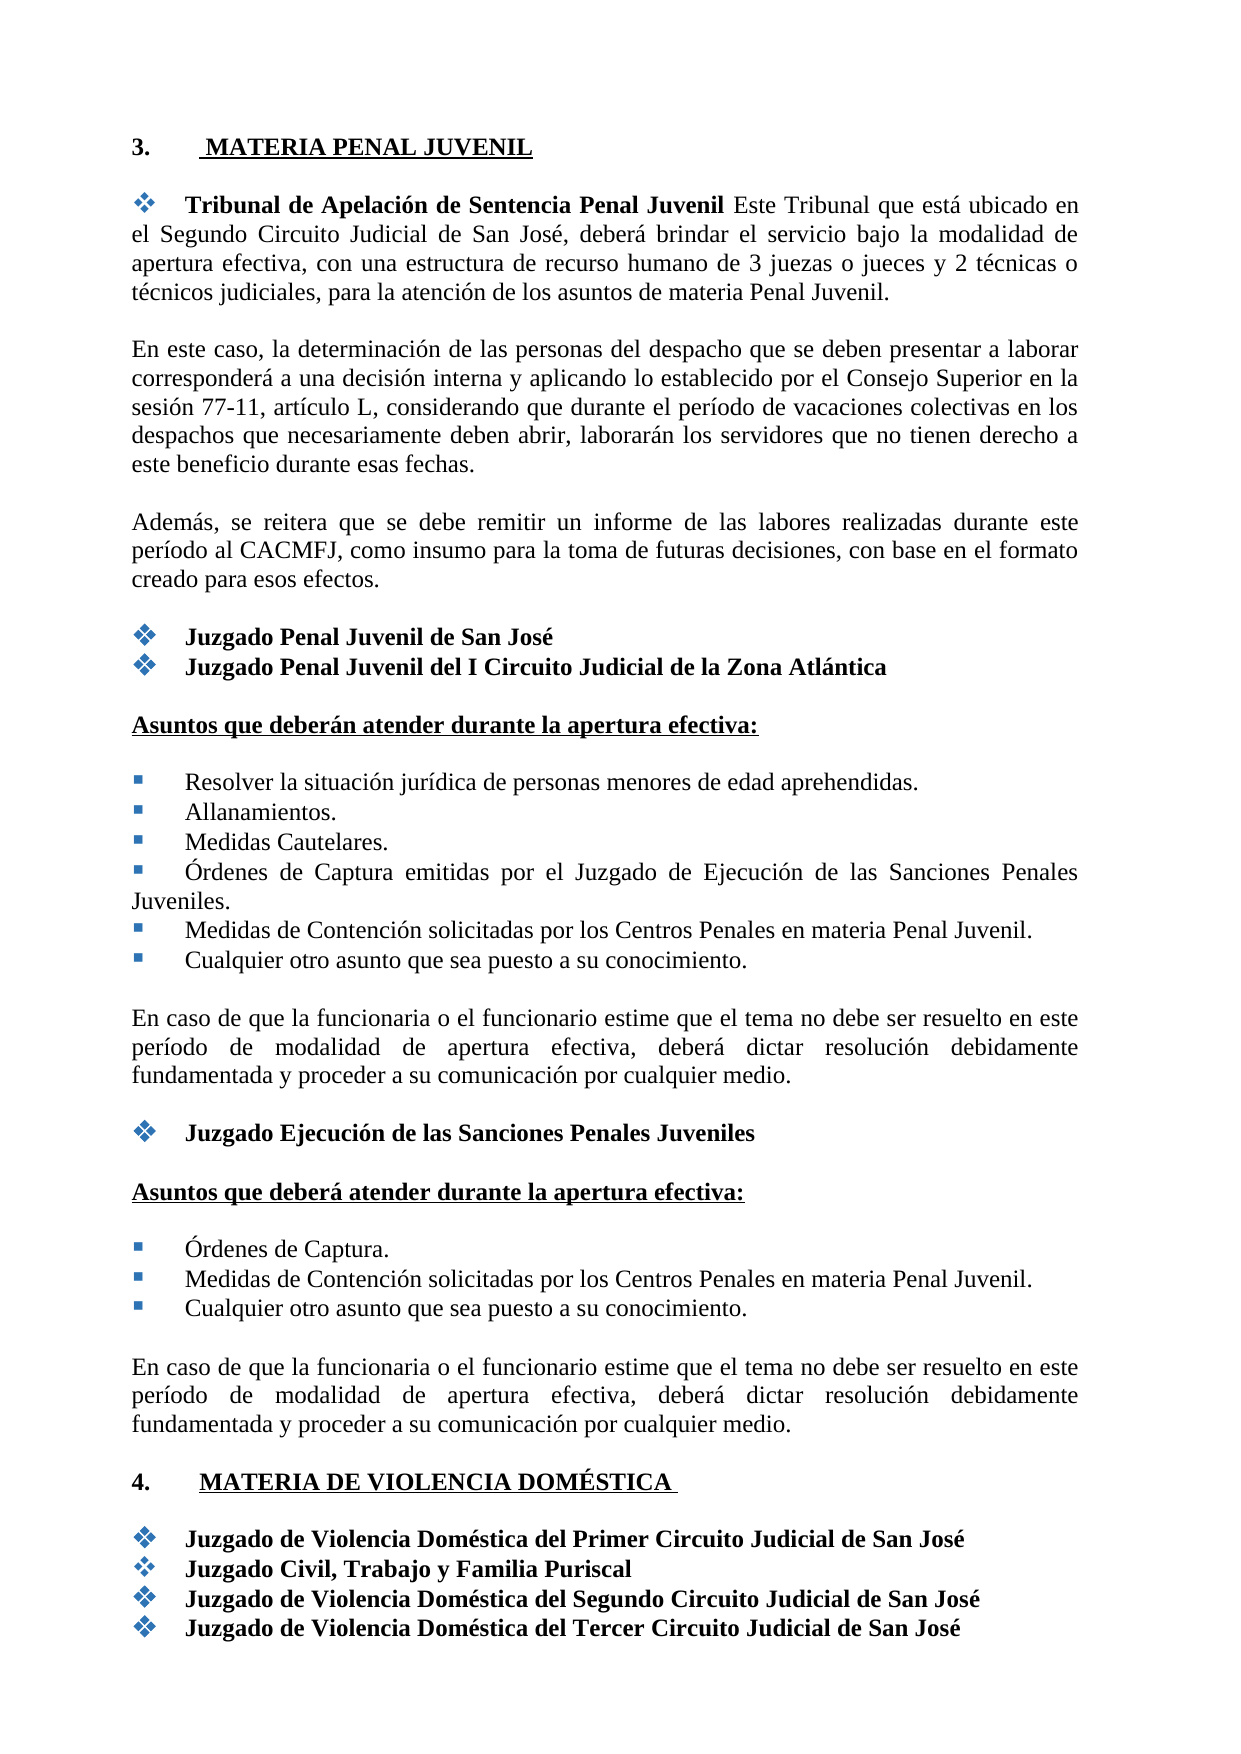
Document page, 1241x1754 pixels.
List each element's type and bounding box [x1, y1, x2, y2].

table_header [118, 104, 1093, 1643]
